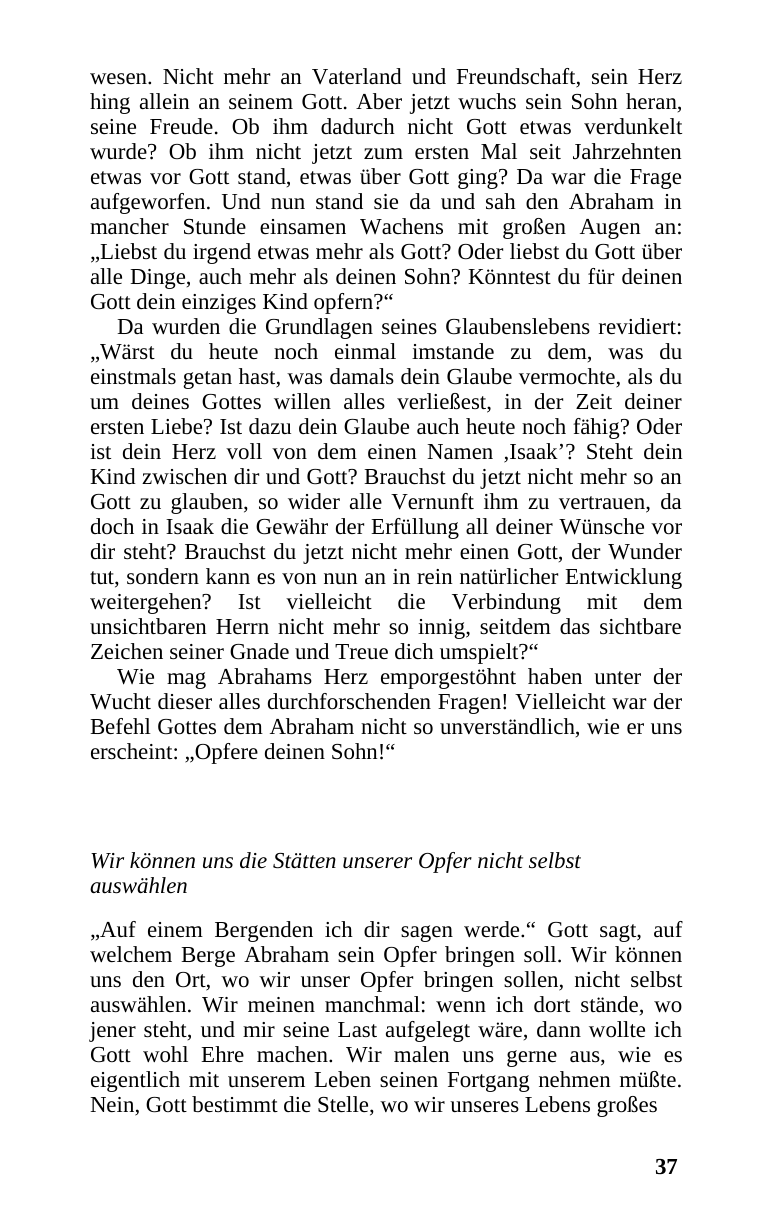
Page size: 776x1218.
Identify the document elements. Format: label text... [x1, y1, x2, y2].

text 37 [655, 1156, 678, 1179]
text „Auf einem Bergenden ich dir sagen werde.“ Gott sagt, auf welchem Berge Abraham sein Opfer bringen soll. Wir können uns den Ort, wo wir unser Opfer bringen sollen, nicht selbst auswählen. Wir meinen manchmal: wenn ich dort stände, wo jener steht, und mir seine Last aufgelegt wäre, dann wollte ich Gott wohl Ehre machen. Wir malen uns gerne aus, wie es eigentlich mit unserem Leben seinen Fortgang nehmen müßte. Nein, Gott bestimmt die Stelle, wo wir unseres Lebens großes [90, 917, 683, 1117]
text Da wurden die Grundlagen seines Glaubenslebens revidiert: „Wärst du heute noch einmal imstande zu dem, was du einstmals getan hast, was damals dein Glaube vermochte, als du um deines Gottes willen alles verließest, in der Zeit deiner ersten Liebe? Ist dazu dein Glaube auch heute noch fähig? Oder ist dein Herz voll von dem einen Namen ,Isaak’? Steht dein Kind zwischen dir und Gott? Brauchst du jetzt nicht mehr so an Gott zu glauben, so wider alle Vernunft ihm zu vertrauen, da doch in Isaak die Gewähr der Erfüllung all deiner Wünsche vor dir steht? Brauchst du jetzt nicht mehr einen Gott, der Wunder tut, sondern kann es von nun an in rein natürlicher Entwicklung weitergehen? Ist vielleicht die Verbindung mit dem unsichtbaren Herrn nicht mehr so innig, seitdem das sichtbare Zeichen seiner Gnade und Treue dich umspielt?“ [90, 314, 683, 664]
text Wie mag Abrahams Herz emporgestöhnt haben unter der Wucht dieser alles durchforschenden Fragen! Vielleicht war der Befehl Gottes dem Abraham nicht so unverständlich, wie er uns erscheint: „Opfere deinen Sohn!“ [90, 664, 683, 764]
text Wir können uns die Stätten unserer Opfer nicht selbst auswählen [90, 848, 683, 898]
text wesen. Nicht mehr an Vaterland und Freundschaft, sein Herz hing allein an seinem Gott. Aber jetzt wuchs sein Sohn heran, seine Freude. Ob ihm dadurch nicht Gott etwas verdunkelt wurde? Ob ihm nicht jetzt zum ersten Mal seit Jahrzehnten etwas vor Gott stand, etwas über Gott ging? Da war die Frage aufgeworfen. Und nun stand sie da und sah den Abraham in mancher Stunde einsamen Wachens mit großen Augen an: „Liebst du irgend etwas mehr als Gott? Oder liebst du Gott über alle Dinge, auch mehr als deinen Sohn? Könntest du für deinen Gott dein einziges Kind opfern?“ [90, 64, 683, 314]
